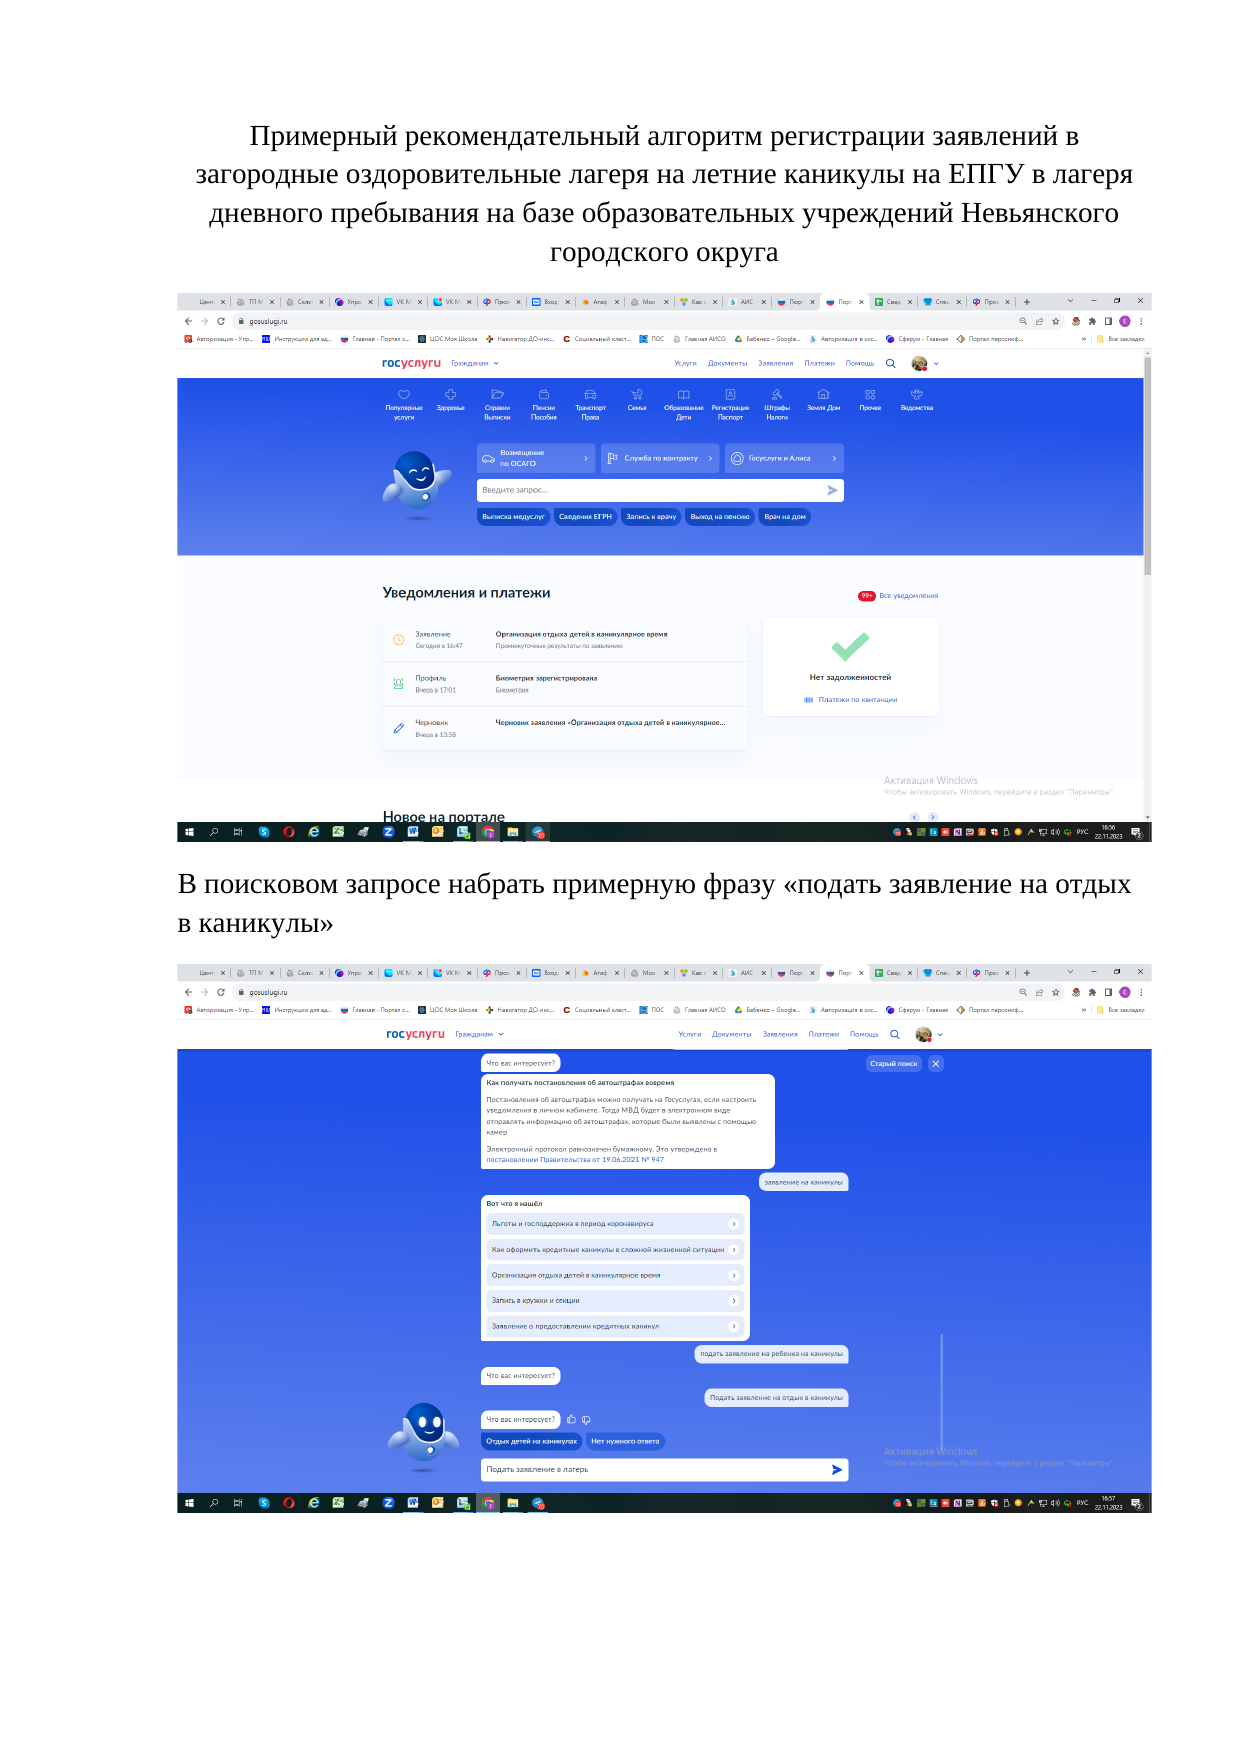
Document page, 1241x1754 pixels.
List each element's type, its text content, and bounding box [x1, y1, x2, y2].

picture [177, 293, 1152, 842]
picture [177, 964, 1152, 1513]
text Примерный рекомендательный алгоритм регистрации заявлений в загородные оздоровительные лагеря на летние каникулы на ЕПГУ в лагеря дневного пребывания на базе образовательных учреждений Невьянского городского округа [177, 118, 1152, 267]
text В поисковом запросе набрать примерную фразу «подать заявление на отдых в каникулы» [177, 866, 1152, 938]
